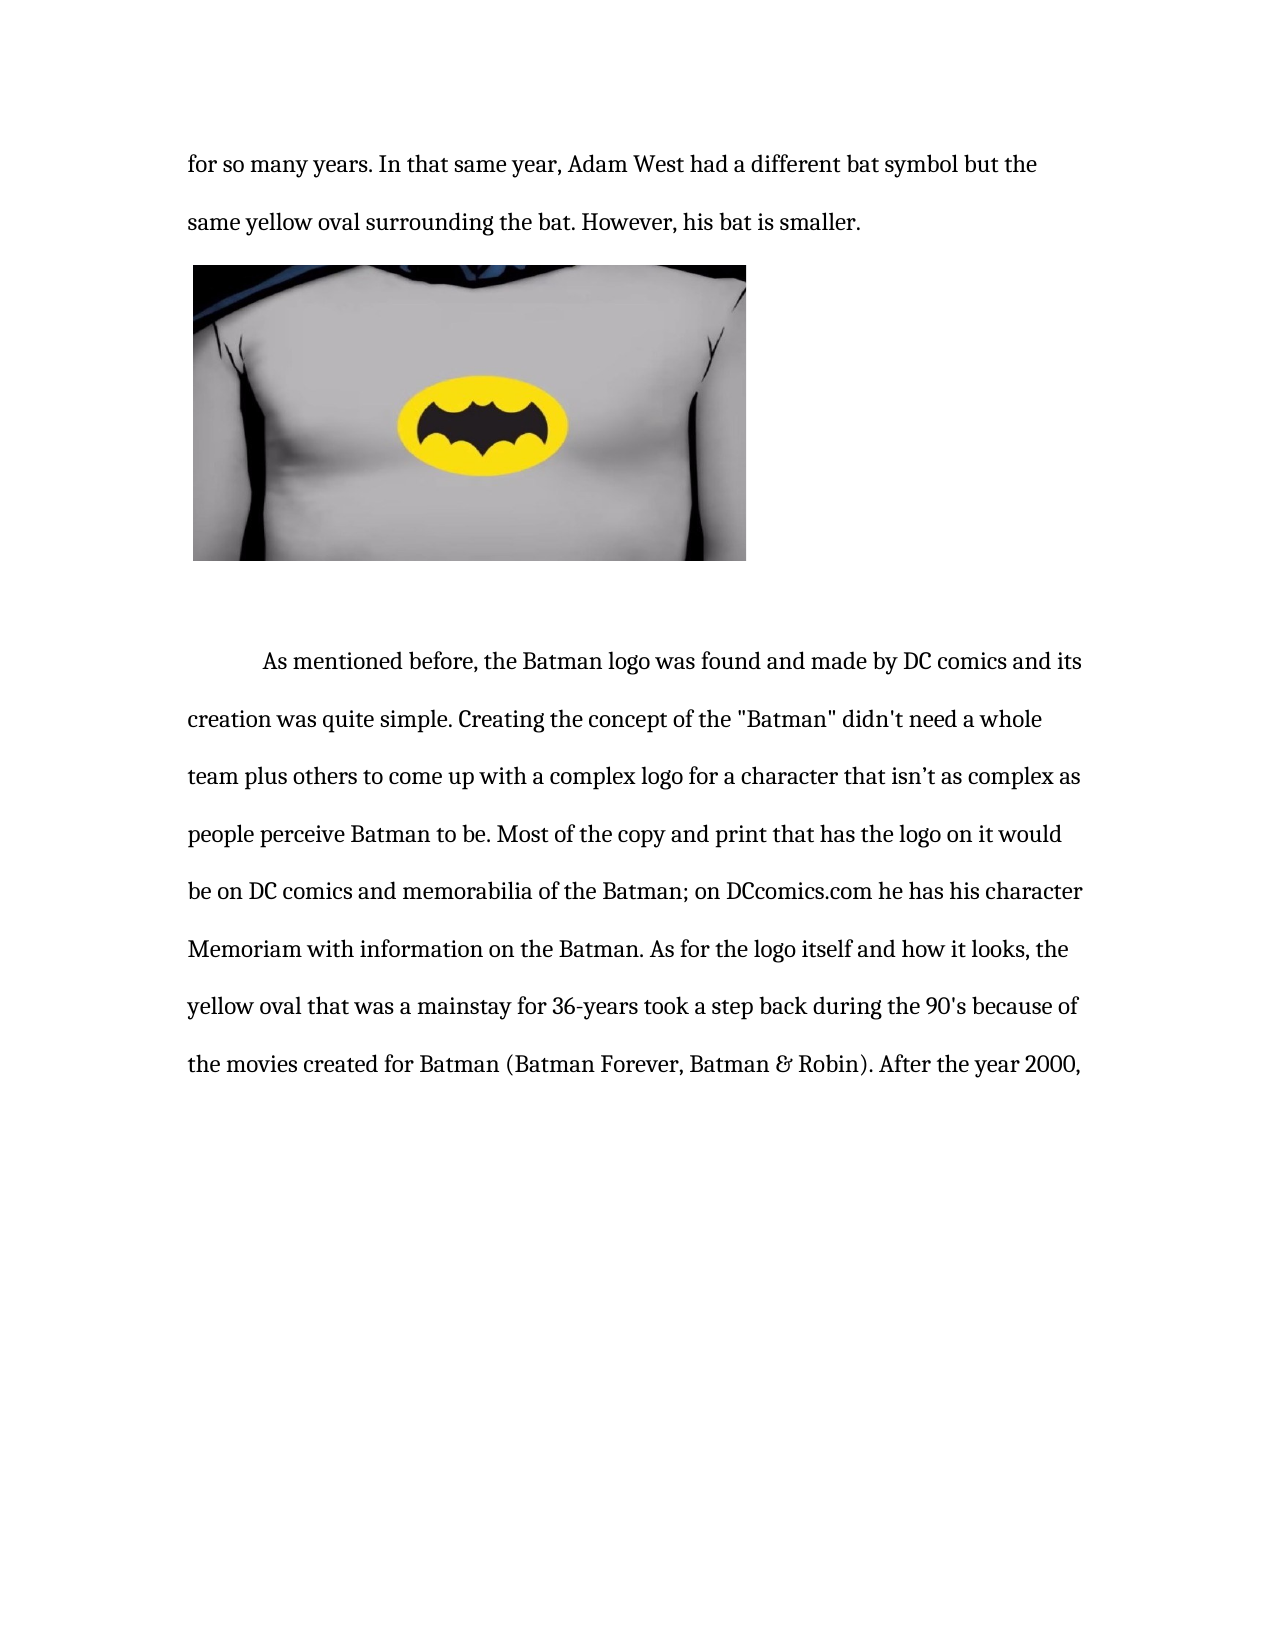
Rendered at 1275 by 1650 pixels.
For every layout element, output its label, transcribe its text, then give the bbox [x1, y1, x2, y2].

text As mentioned before, the Batman logo was found and made by DC comics and its creation was quite simple. Creating the concept of the "Batman" didn't need a whole team plus others to come up with a complex logo for a character that isn’t as complex as people perceive Batman to be. Most of the copy and print that has the logo on it would be on DC comics and memorabilia of the Batman; on DCcomics.com he has his character Memoriam with information on the Batman. As for the logo itself and how it looks, the yellow oval that was a mainstay for 36-years took a step back during the 90's because of the movies created for Batman (Batman Forever, Batman & Robin). After the year 2000, the creators move to remove the yellow oval and just have the bat in the background with no oval surrounding it. [187, 647, 1087, 1078]
picture [193, 265, 747, 561]
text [187, 150, 1087, 236]
